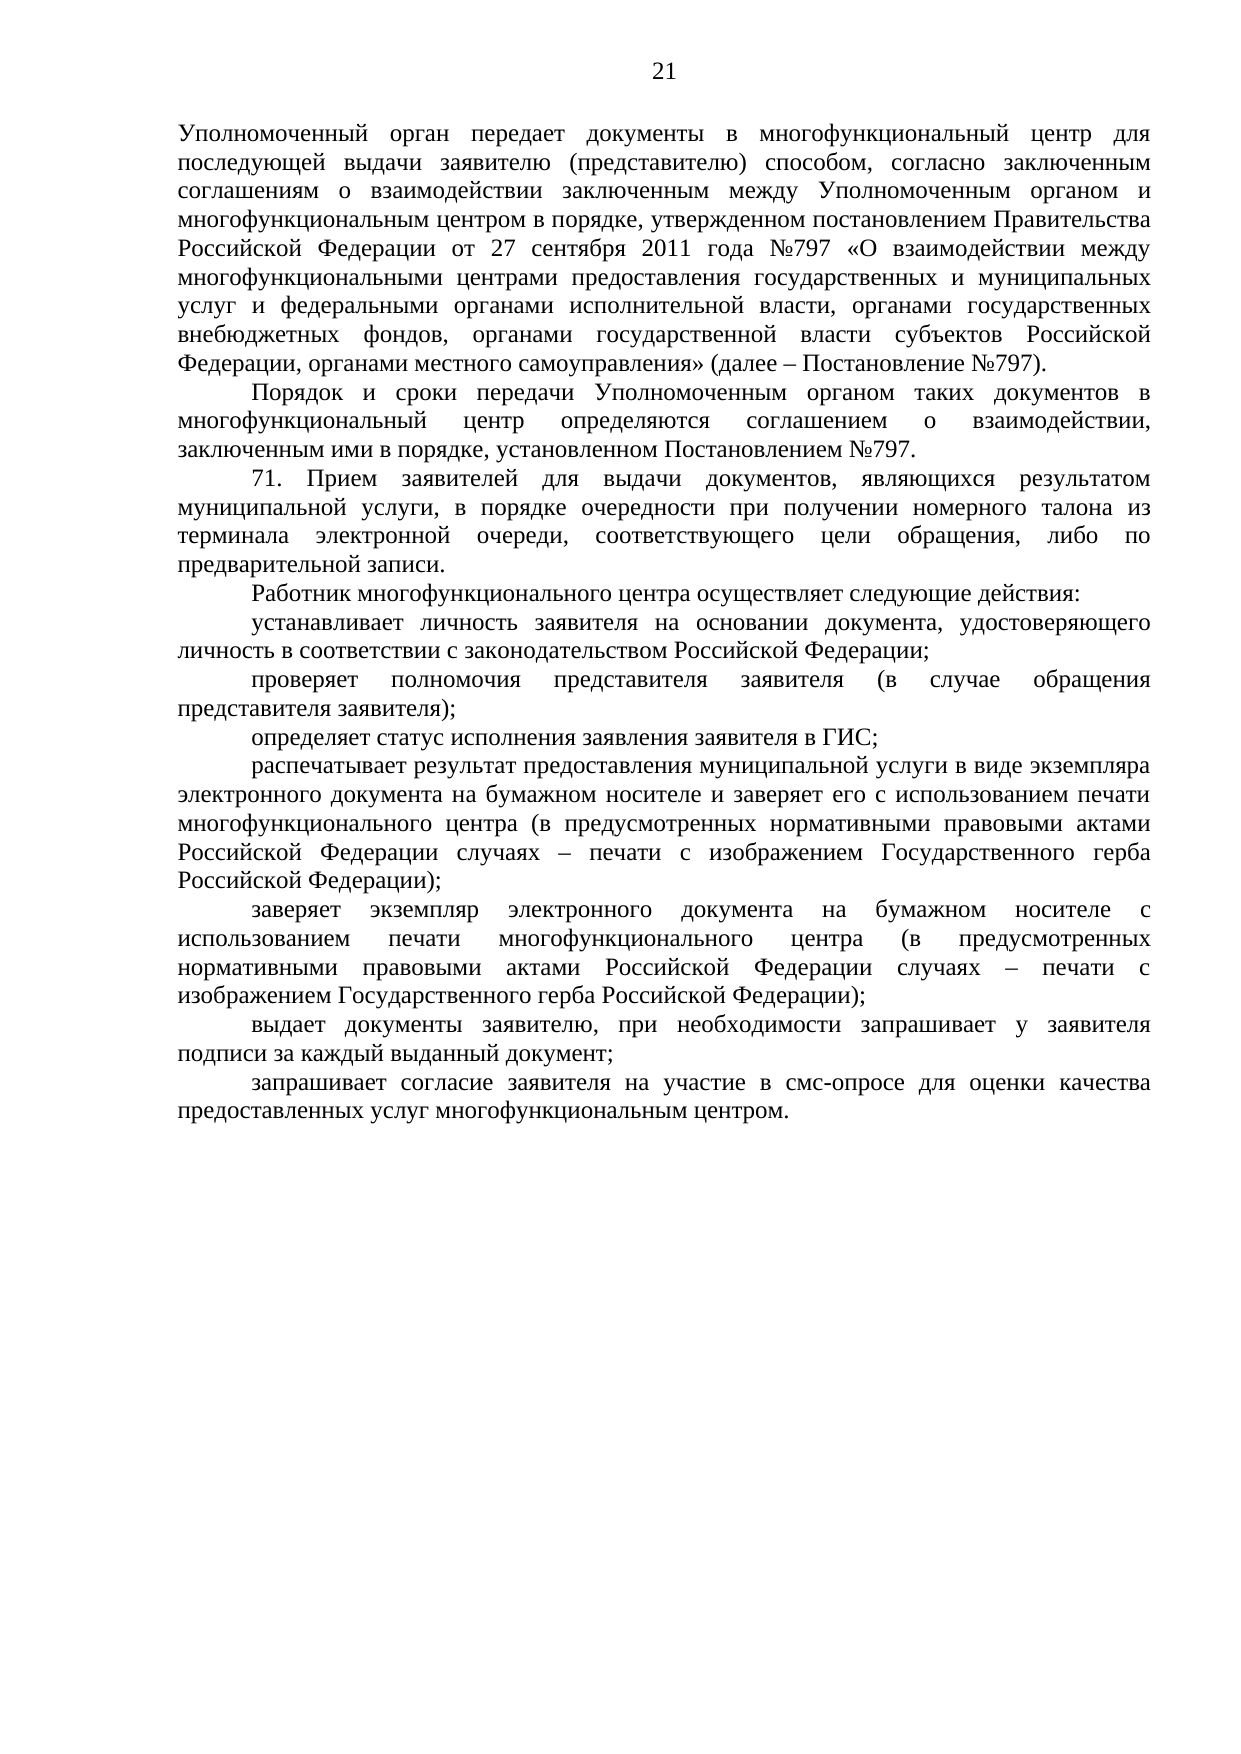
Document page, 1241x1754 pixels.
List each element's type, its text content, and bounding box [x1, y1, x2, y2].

text проверяет полномочия представителя заявителя (в случае обращения представителя заявителя); [177, 664, 1152, 722]
text Работник многофункционального центра осуществляет следующие действия: [177, 578, 1152, 607]
text заверяет экземпляр электронного документа на бумажном носителе с использованием печати многофункционального центра (в предусмотренных нормативными правовыми актами Российской Федерации случаях – печати с изображением Государственного герба Российской Федерации); [177, 894, 1152, 1009]
text устанавливает личность заявителя на основании документа, удостоверяющего личность в соответствии с законодательством Российской Федерации; [177, 607, 1152, 664]
text определяет статус исполнения заявления заявителя в ГИС; [177, 722, 1152, 751]
text Порядок и сроки передачи Уполномоченным органом таких документов в многофункциональный центр определяются соглашением о взаимодействии, заключенным ими в порядке, установленном Постановлением №797. [177, 377, 1152, 463]
text выдает документы заявителю, при необходимости запрашивает у заявителя подписи за каждый выданный документ; [177, 1009, 1152, 1067]
text запрашивает согласие заявителя на участие в смс-опросе для оценки качества предоставленных услуг многофункциональным центром. [177, 1067, 1152, 1124]
text 71. Прием заявителей для выдачи документов, являющихся результатом муниципальной услуги, в порядке очередности при получении номерного талона из терминала электронной очереди, соответствующего цели обращения, либо по предварительной записи. [177, 463, 1152, 578]
text распечатывает результат предоставления муниципальной услуги в виде экземпляра электронного документа на бумажном носителе и заверяет его с использованием печати многофункционального центра (в предусмотренных нормативными правовыми актами Российской Федерации случаях – печати с изображением Государственного герба Российской Федерации); [177, 751, 1152, 894]
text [177, 118, 1152, 377]
